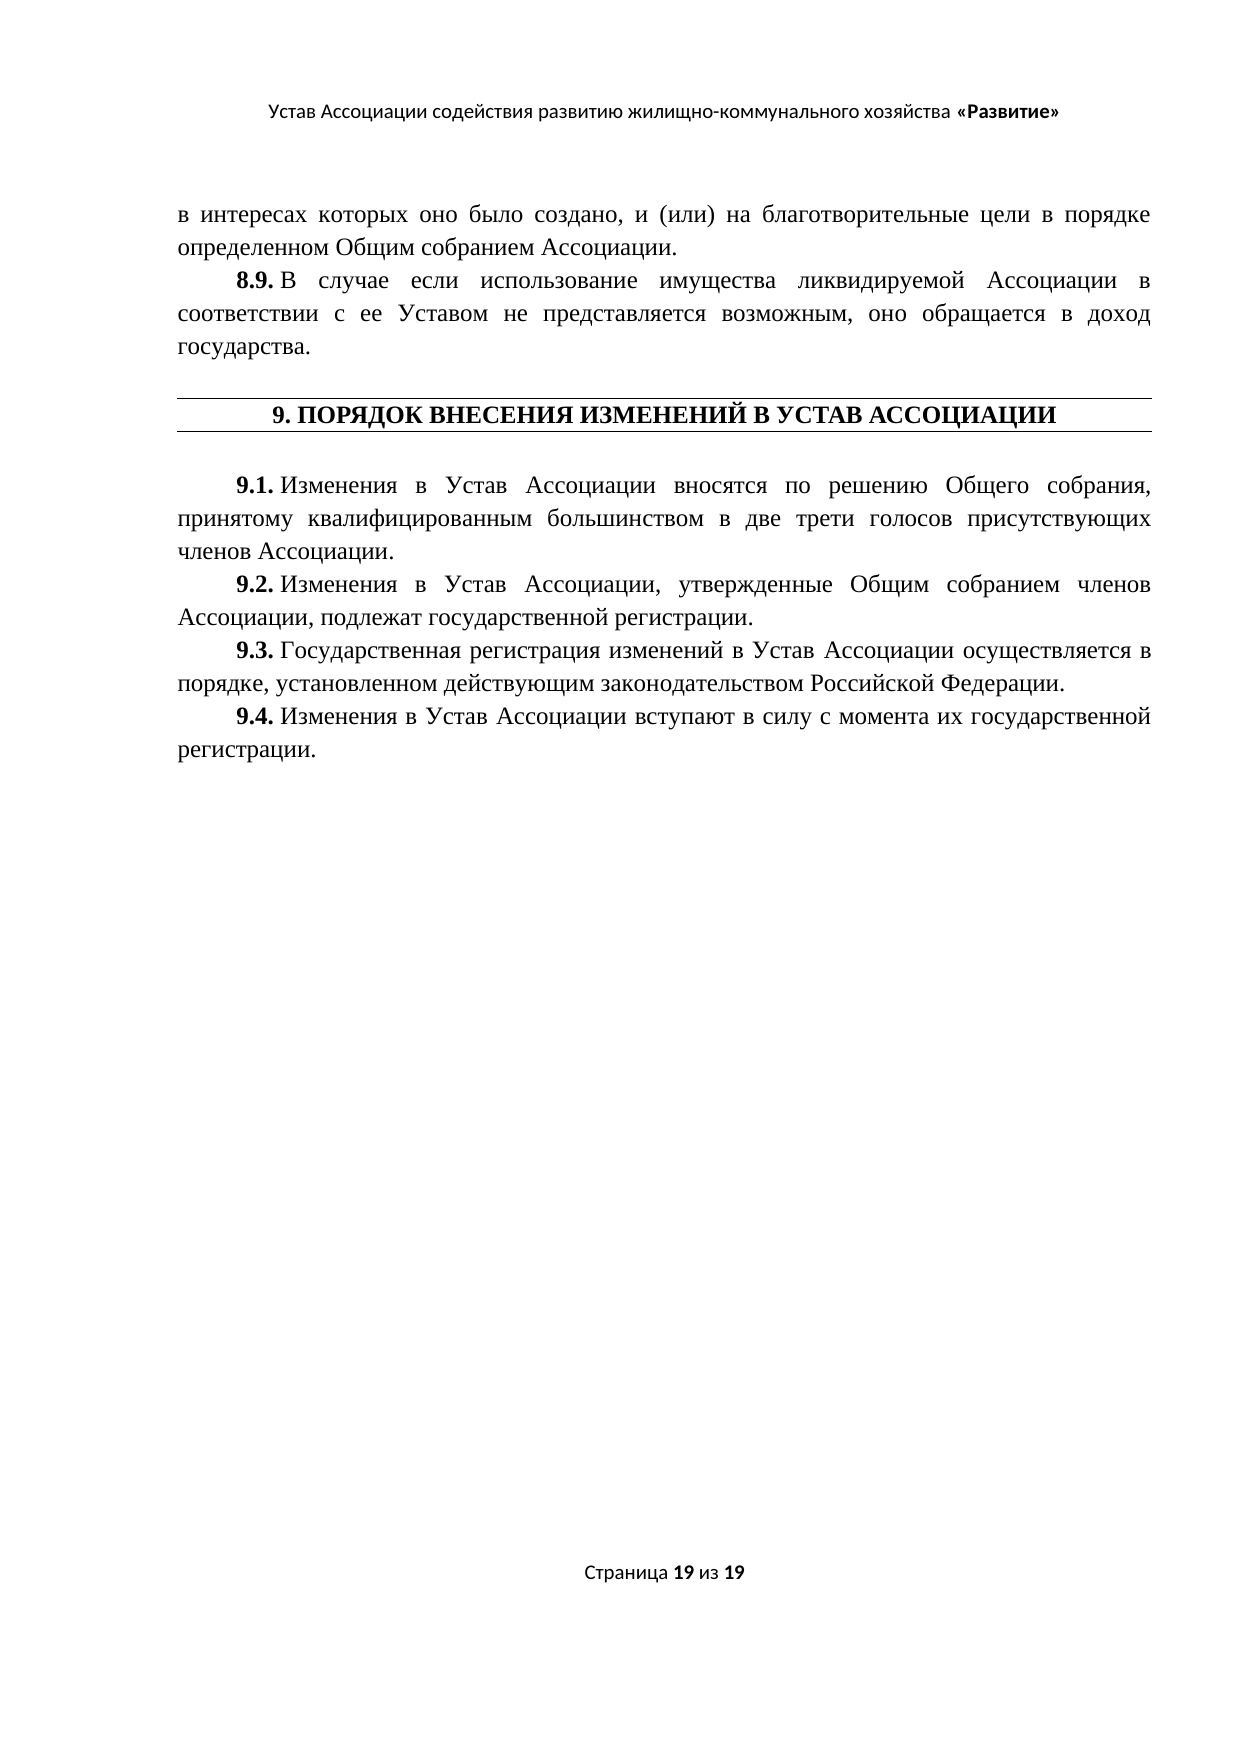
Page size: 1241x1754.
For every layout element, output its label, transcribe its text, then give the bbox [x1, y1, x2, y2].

subtitle 9. ПОРЯДОК ВНЕСЕНИЯ ИЗМЕНЕНИЙ В УСТАВ АССОЦИАЦИИ [177, 399, 1152, 431]
text 8.9. В случае если использование имущества ликвидируемой Ассоциации в соответствии с ее Уставом не представляется возможным, оно обращается в доход государства. [177, 265, 1152, 360]
text 9.3. Государственная регистрация изменений в Устав Ассоциации осуществляется в порядке, установленном действующим законодательством Российской Федерации. [177, 635, 1152, 697]
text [177, 199, 1152, 261]
text 9.4. Изменения в Устав Ассоциации вступают в силу с момента их государственной регистрации. [177, 701, 1152, 763]
text 9.1. Изменения в Устав Ассоциации вносятся по решению Общего собрания, принятому квалифицированным большинством в две трети голосов присутствующих членов Ассоциации. [177, 470, 1152, 564]
text 9.2. Изменения в Устав Ассоциации, утвержденные Общим собранием членов Ассоциации, подлежат государственной регистрации. [177, 569, 1152, 631]
